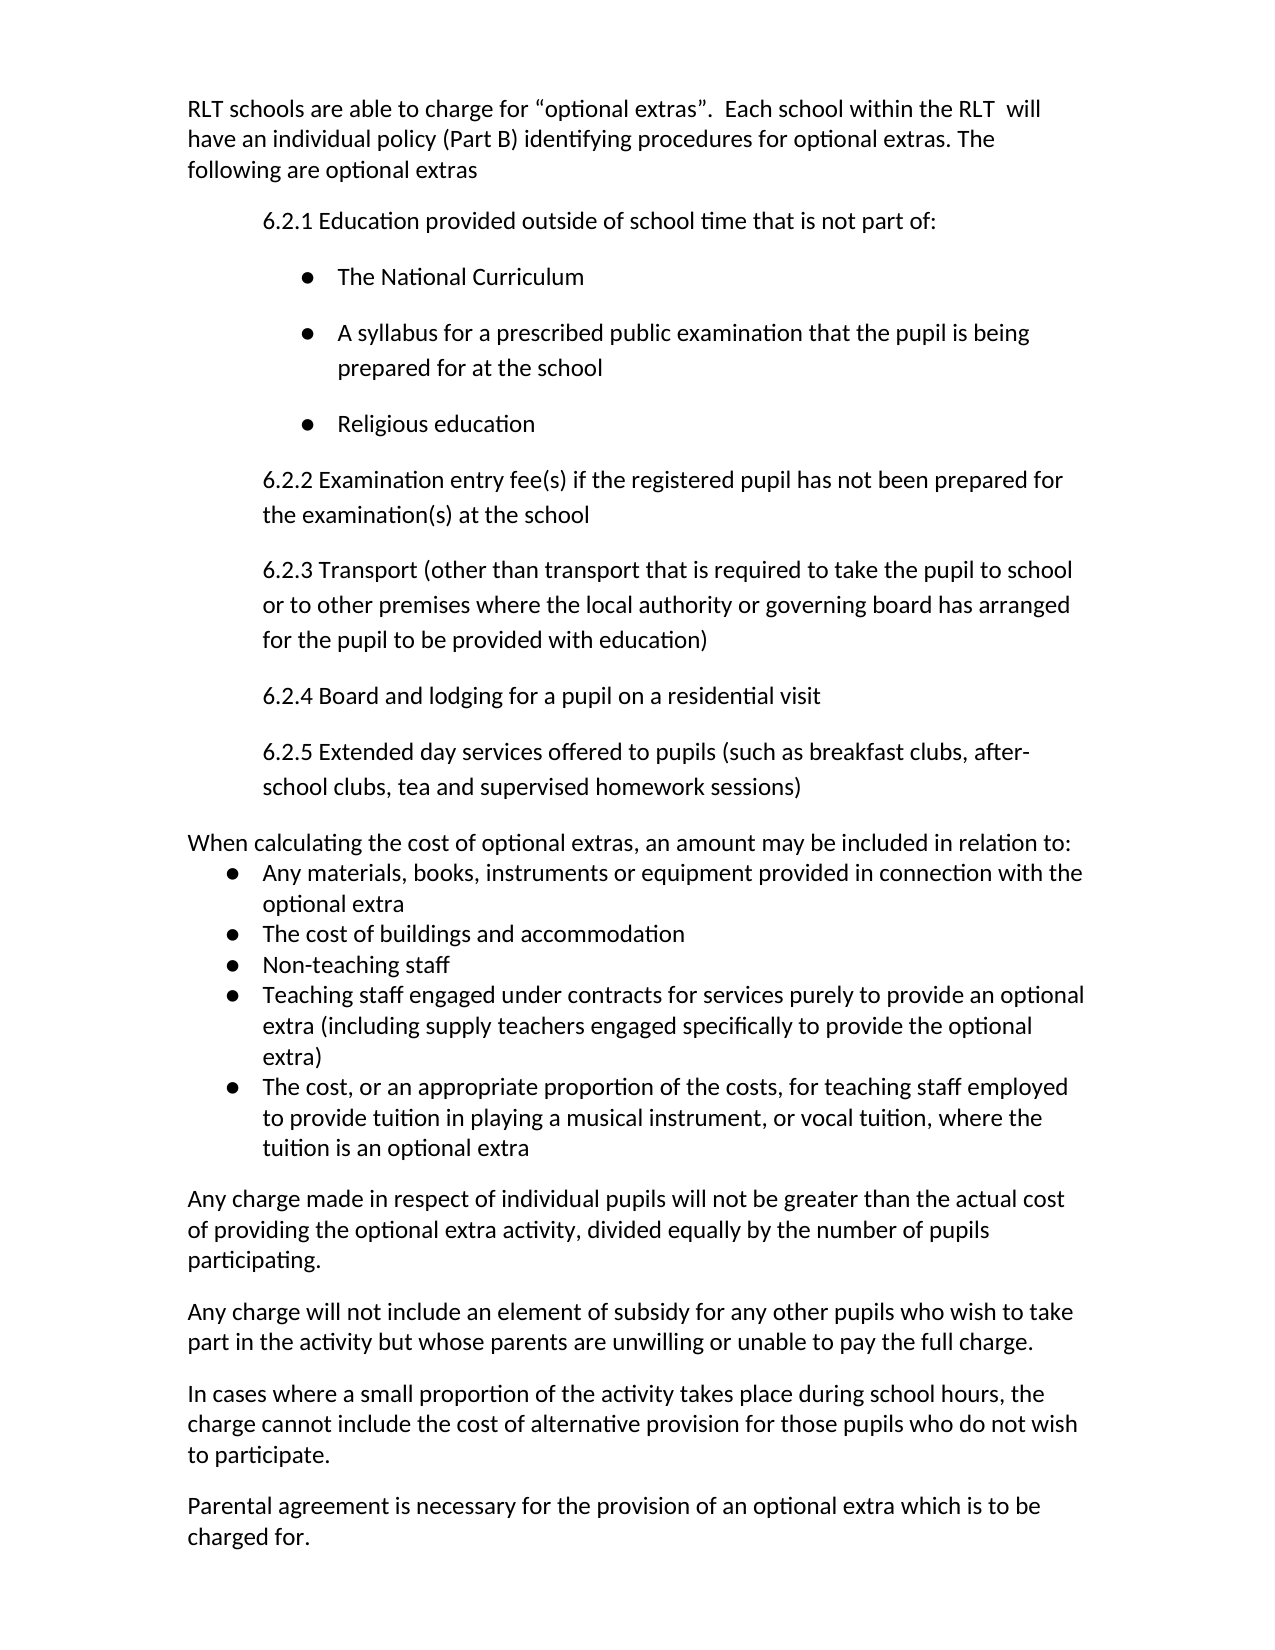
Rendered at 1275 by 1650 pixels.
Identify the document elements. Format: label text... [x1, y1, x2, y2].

text Any charge made in respect of individual pupils will not be greater than the actual cost of providing the optional extra activity, divided equally by the number of pupils participating. [187, 1184, 1088, 1275]
list Non-teaching staff [225, 949, 1088, 980]
list Teaching staff engaged under contracts for services purely to provide an optional extra (including supply teachers engaged specifically to provide the optional extra) [225, 980, 1088, 1071]
text 6.2.5 Extended day services offered to pupils (such as breakfast clubs, after-school clubs, tea and supervised homework sessions) [262, 736, 1088, 802]
text 6.2.1 Education provided outside of school time that is not part of: [262, 205, 1088, 236]
list The cost of buildings and accommodation [225, 919, 1088, 949]
text Parental agreement is necessary for the provision of an optional extra which is to be charged for. [187, 1490, 1088, 1551]
list The National Curriculum [300, 261, 1088, 292]
text 6.2.4 Board and lodging for a pupil on a residential visit [262, 680, 1088, 711]
text When calculating the cost of optional extras, an amount may be included in relation to: [187, 827, 1088, 858]
text In cases where a small proportion of the activity takes place during school hours, the charge cannot include the cost of alternative provision for those pupils who do not wish to participate. [187, 1378, 1088, 1469]
list Religious education [300, 408, 1088, 438]
text Any charge will not include an element of subsidy for any other pupils who wish to take part in the activity but whose parents are unwilling or unable to pay the full charge. [187, 1296, 1088, 1357]
list The cost, or an appropriate proportion of the costs, for teaching staff employed to provide tuition in playing a musical instrument, or vocal tuition, where the tuition is an optional extra [225, 1071, 1088, 1163]
list Any materials, books, instruments or equipment provided in connection with the optional extra [225, 858, 1088, 919]
list A syllabus for a prescribed public examination that the pupil is being prepared for at the school [300, 317, 1088, 383]
text RLT schools are able to charge for “optional extras”. Each school within the RLT will have an individual policy (Part B) identifying procedures for optional extras. The following are optional extras [187, 93, 1088, 184]
text 6.2.3 Transport (other than transport that is required to take the pupil to school or to other premises where the local authority or governing board has arranged for the pupil to be provided with education) [262, 554, 1088, 655]
text 6.2.2 Examination entry fee(s) if the registered pupil has not been prepared for the examination(s) at the school [262, 464, 1088, 529]
